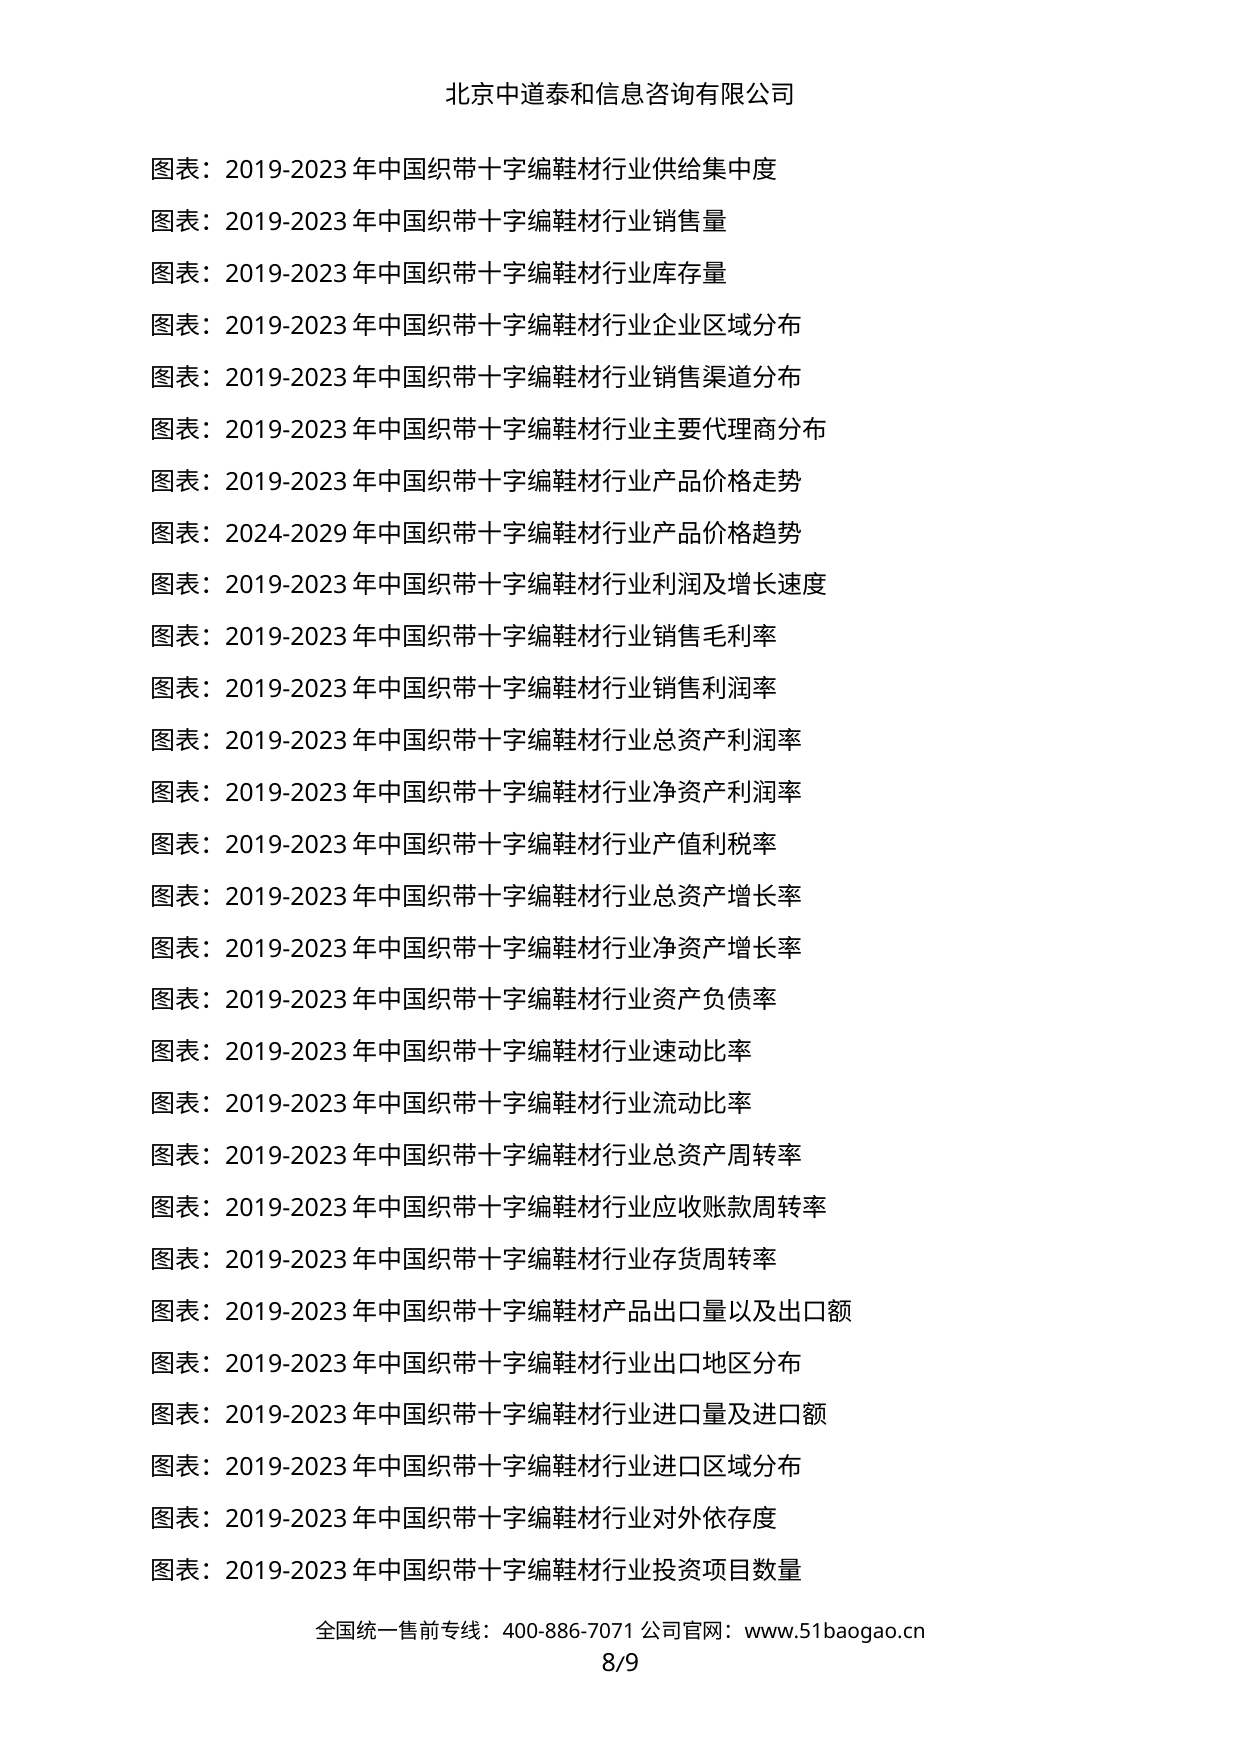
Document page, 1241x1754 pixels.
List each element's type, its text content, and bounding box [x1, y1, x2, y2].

text 图表：2019-2023年中国织带十字编鞋材行业销售毛利率 [150, 617, 1090, 653]
text 图表：2019-2023年中国织带十字编鞋材行业净资产利润率 [150, 772, 1090, 809]
text 图表：2019-2023年中国织带十字编鞋材行业流动比率 [150, 1084, 1090, 1120]
text 图表：2019-2023年中国织带十字编鞋材行业利润及增长速度 [150, 565, 1090, 601]
text 图表：2019-2023年中国织带十字编鞋材行业存货周转率 [150, 1239, 1090, 1276]
text 图表：2019-2023年中国织带十字编鞋材行业产品价格走势 [150, 461, 1090, 497]
text 图表：2019-2023年中国织带十字编鞋材行业企业区域分布 [150, 306, 1090, 342]
text 图表：2019-2023年中国织带十字编鞋材行业出口地区分布 [150, 1343, 1090, 1379]
text 图表：2019-2023年中国织带十字编鞋材行业进口区域分布 [150, 1447, 1090, 1483]
text 图表：2019-2023年中国织带十字编鞋材行业投资项目数量 [150, 1551, 1090, 1587]
text 图表：2019-2023年中国织带十字编鞋材产品出口量以及出口额 [150, 1291, 1090, 1327]
text 图表：2019-2023年中国织带十字编鞋材行业净资产增长率 [150, 928, 1090, 964]
text 图表：2019-2023年中国织带十字编鞋材行业总资产增长率 [150, 876, 1090, 912]
text 图表：2019-2023年中国织带十字编鞋材行业进口量及进口额 [150, 1395, 1090, 1431]
text 图表：2019-2023年中国织带十字编鞋材行业资产负债率 [150, 980, 1090, 1016]
text 图表：2019-2023年中国织带十字编鞋材行业销售量 [150, 202, 1090, 238]
text 图表：2019-2023年中国织带十字编鞋材行业供给集中度 [150, 150, 1090, 186]
text 图表：2019-2023年中国织带十字编鞋材行业销售渠道分布 [150, 357, 1090, 394]
text 图表：2019-2023年中国织带十字编鞋材行业销售利润率 [150, 669, 1090, 705]
text 图表：2019-2023年中国织带十字编鞋材行业主要代理商分布 [150, 409, 1090, 446]
text 图表：2019-2023年中国织带十字编鞋材行业总资产利润率 [150, 721, 1090, 757]
text 图表：2019-2023年中国织带十字编鞋材行业对外依存度 [150, 1499, 1090, 1535]
text 图表：2024-2029年中国织带十字编鞋材行业产品价格趋势 [150, 513, 1090, 549]
text 图表：2019-2023年中国织带十字编鞋材行业库存量 [150, 254, 1090, 290]
text 图表：2019-2023年中国织带十字编鞋材行业应收账款周转率 [150, 1187, 1090, 1224]
text 图表：2019-2023年中国织带十字编鞋材行业产值利税率 [150, 824, 1090, 861]
text 图表：2019-2023年中国织带十字编鞋材行业总资产周转率 [150, 1136, 1090, 1172]
text 图表：2019-2023年中国织带十字编鞋材行业速动比率 [150, 1032, 1090, 1068]
